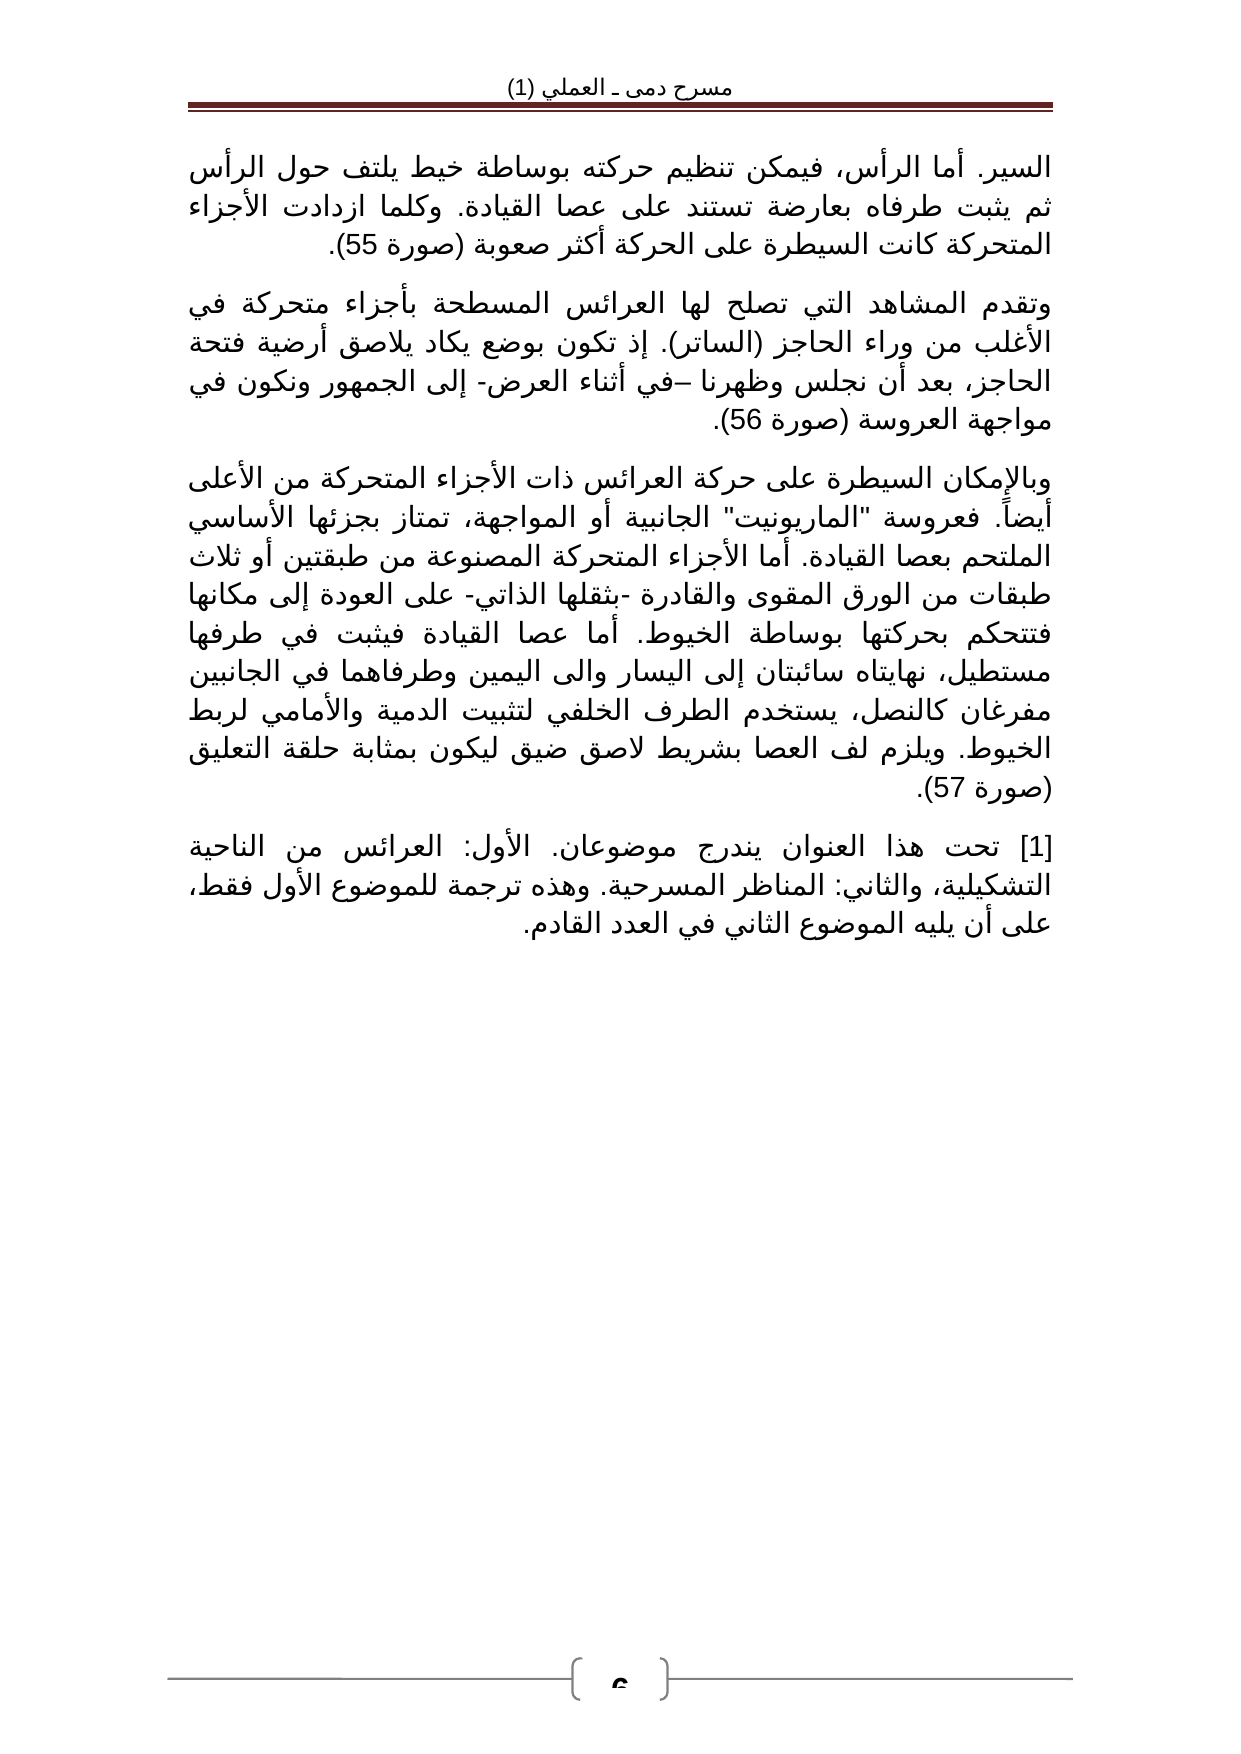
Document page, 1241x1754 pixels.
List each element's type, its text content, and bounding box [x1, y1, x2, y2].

text وتقدم المشاهد التي تصلح لها العرائس المسطحة بأجزاء متحركة في الأغلب من وراء الحاجز (الساتر). إذ تكون بوضع يكاد يلاصق أرضية فتحة الحاجز، بعد أن نجلس وظهرنا –في أثناء العرض- إلى الجمهور ونكون في مواجهة العروسة (صورة 56). [187, 286, 1053, 436]
text [1] تحت هذا العنوان يندرج موضوعان. الأول: العرائس من الناحية التشكيلية، والثاني: المناظر المسرحية. وهذه ترجمة للموضوع الأول فقط، على أن يليه الموضوع الثاني في العدد القادم. [187, 829, 1053, 940]
text وبالإمكان السيطرة على حركة العرائس ذات الأجزاء المتحركة من الأعلى أيضاً. فعروسة "الماريونيت" الجانبية أو المواجهة، تمتاز بجزئها الأساسي الملتحم بعصا القيادة. أما الأجزاء المتحركة المصنوعة من طبقتين أو ثلاث طبقات من الورق المقوى والقادرة -بثقلها الذاتي- على العودة إلى مكانها فتتحكم بحركتها بوساطة الخيوط. أما عصا القيادة فيثبت في طرفها مستطيل، نهايتاه سائبتان إلى اليسار والى اليمين وطرفاهما في الجانبين مفرغان كالنصل، يستخدم الطرف الخلفي لتثبيت الدمية والأمامي لربط الخيوط. ويلزم لف العصا بشريط لاصق ضيق ليكون بمثابة حلقة التعليق (صورة 57). [187, 461, 1053, 803]
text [187, 150, 1053, 261]
